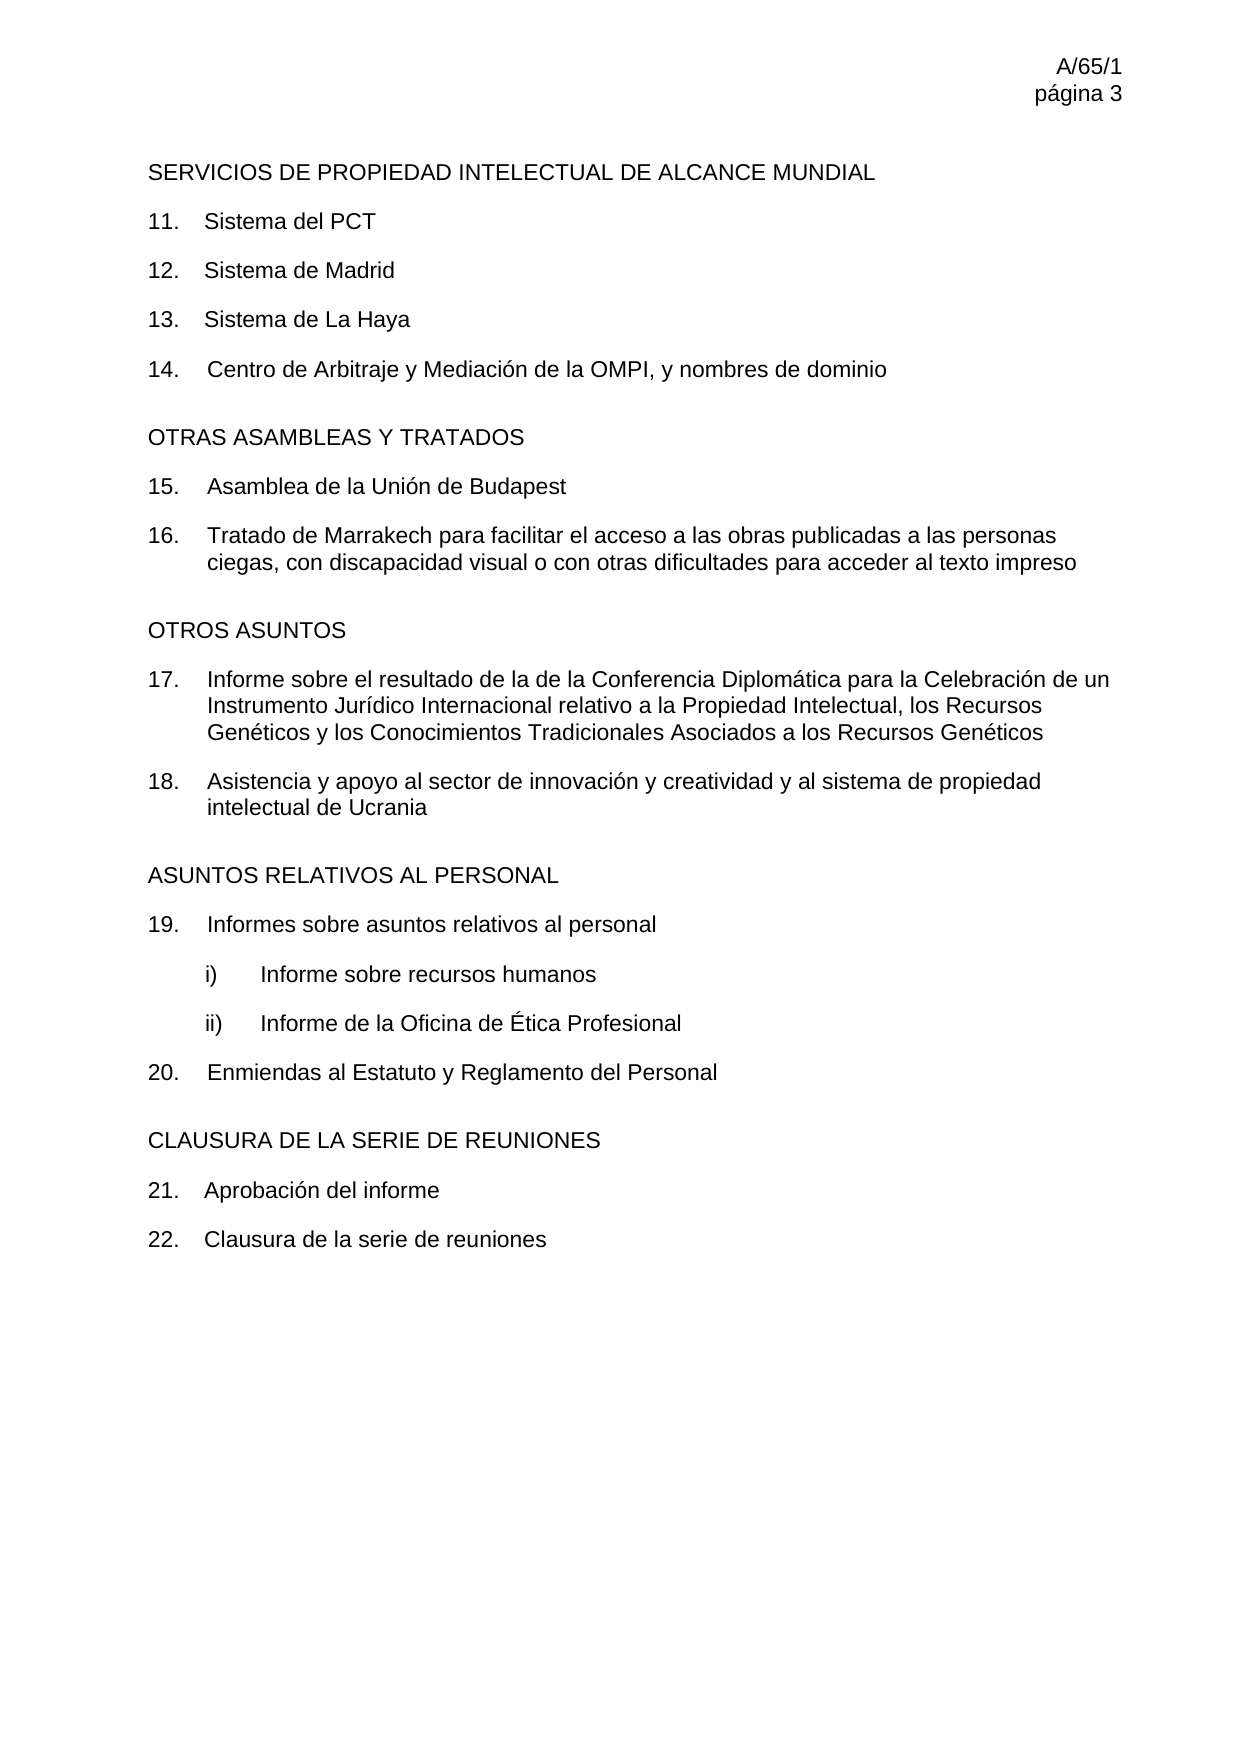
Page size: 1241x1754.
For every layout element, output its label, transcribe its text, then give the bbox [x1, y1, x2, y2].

text ASUNTOS RELATIVOS AL PERSONAL [148, 862, 1122, 888]
text ii) Informe de la Oficina de Ética Profesional [205, 1010, 1122, 1036]
subtitle OTRAS ASAMBLEAS Y TRATADOS [148, 424, 1122, 450]
list Sistema de Madrid [148, 257, 1122, 283]
list Clausura de la serie de reuniones [148, 1226, 1122, 1252]
list Asistencia y apoyo al sector de innovación y creatividad y al sistema de propiedad intelectual de Ucrania [148, 768, 1122, 821]
list Sistema del PCT [148, 208, 1122, 234]
list Sistema de La Haya [148, 306, 1122, 333]
list Informes sobre asuntos relativos al personal [148, 911, 1122, 938]
list Informe sobre el resultado de la de la Conferencia Diplomática para la Celebración de un Instrumento Jurídico Internacional relativo a la Propiedad Intelectual, los Recursos Genéticos y los Conocimientos Tradicionales Asociados a los Recursos Genéticos [148, 666, 1122, 745]
list Aprobación del informe [148, 1177, 1122, 1203]
text Enmiendas al Estatuto y Reglamento del Personal [148, 1059, 1122, 1086]
text CLAUSURA DE LA SERIE DE REUNIONES [148, 1127, 1122, 1154]
list Asamblea de la Unión de Budapest [148, 473, 1122, 499]
text SERVICIOS DE PROPIEDAD INTELECTUAL DE ALCANCE MUNDIAL [148, 158, 1122, 185]
subtitle OTROS ASUNTOS [148, 617, 1122, 643]
list Centro de Arbitraje y Mediación de la OMPI, y nombres de dominio [148, 356, 1122, 382]
text i) Informe sobre recursos humanos [205, 961, 1122, 987]
list Tratado de Marrakech para facilitar el acceso a las obras publicadas a las personas ciegas, con discapacidad visual o con otras dificultades para acceder al texto impreso [148, 522, 1122, 575]
